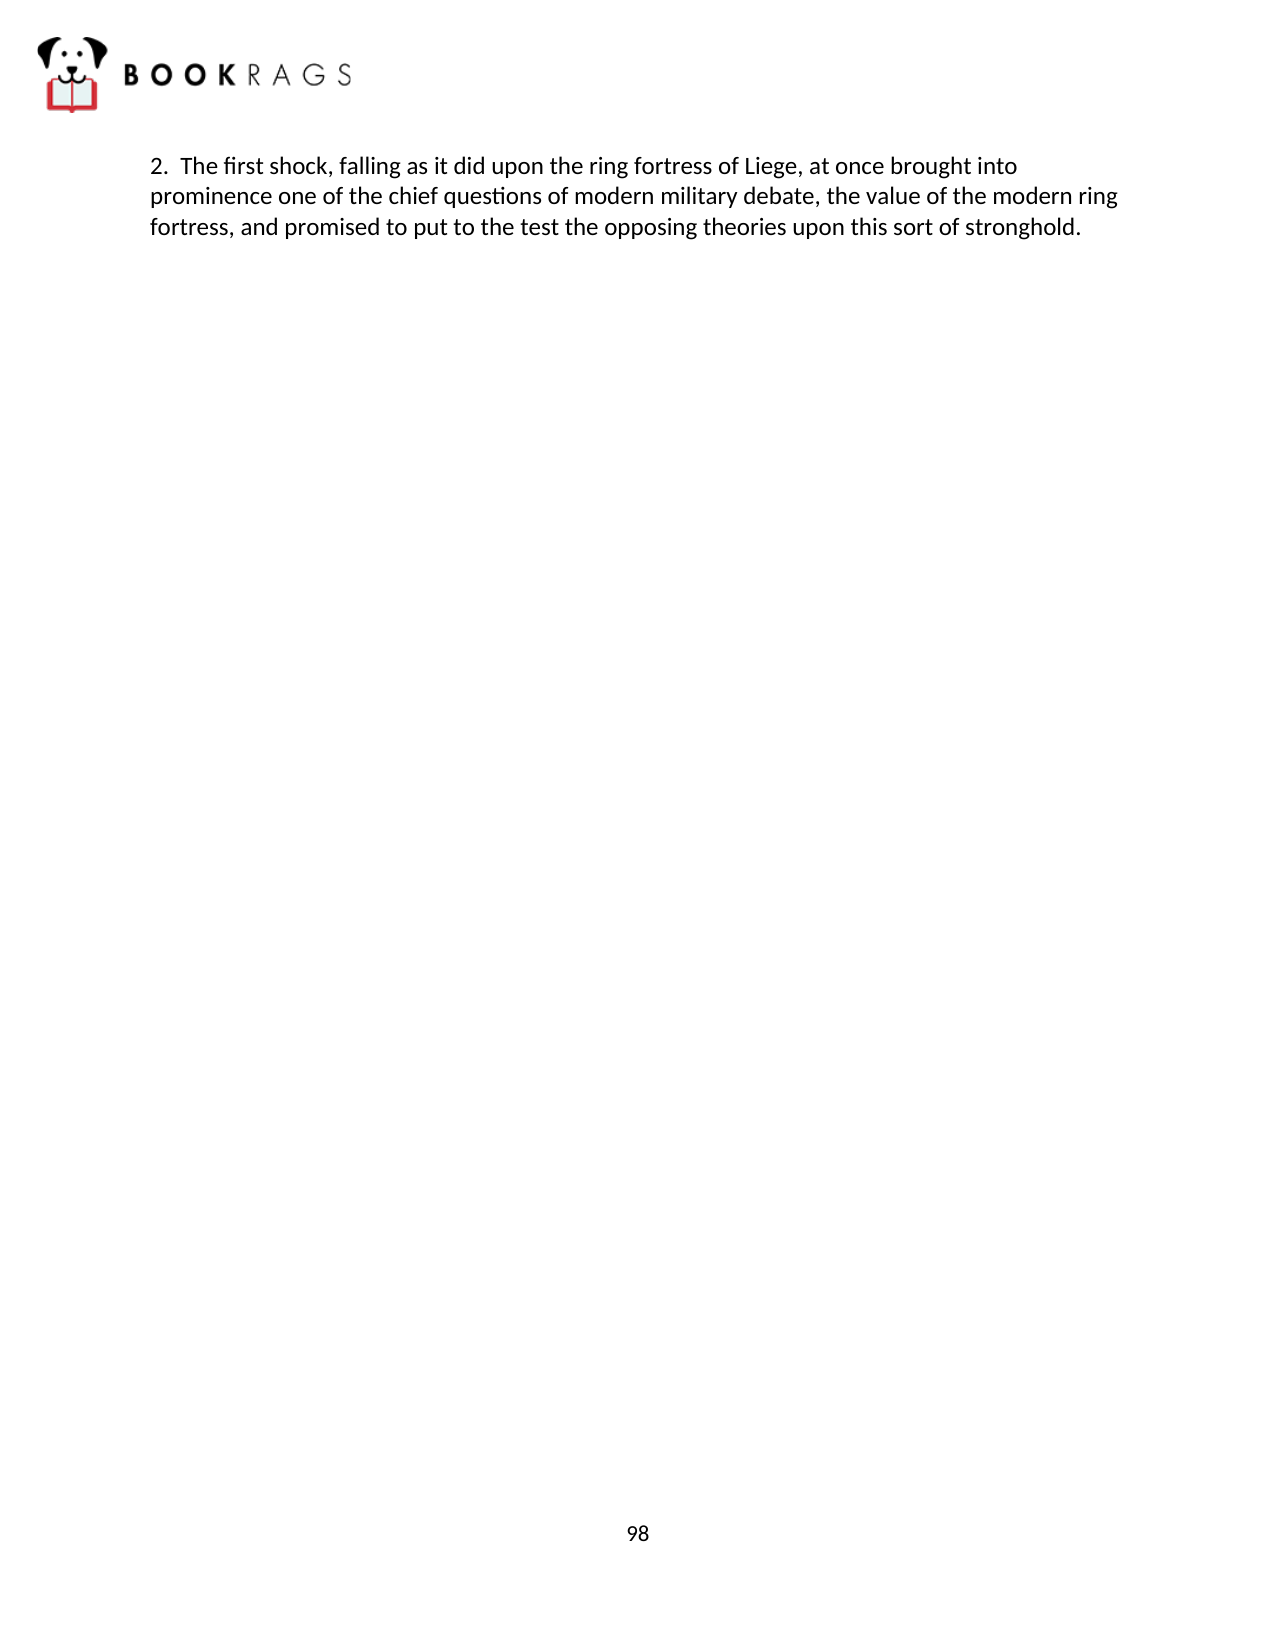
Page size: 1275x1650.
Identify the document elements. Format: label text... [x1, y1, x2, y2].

picture [37, 37, 351, 113]
text 2. The first shock, falling as it did upon the ring fortress of Liege, at once brought into prominence one of the chief questions of modern military debate, the value of the modern ring fortress, and promised to put to the test the opposing theories upon this sort of stronghold. [150, 150, 1125, 242]
